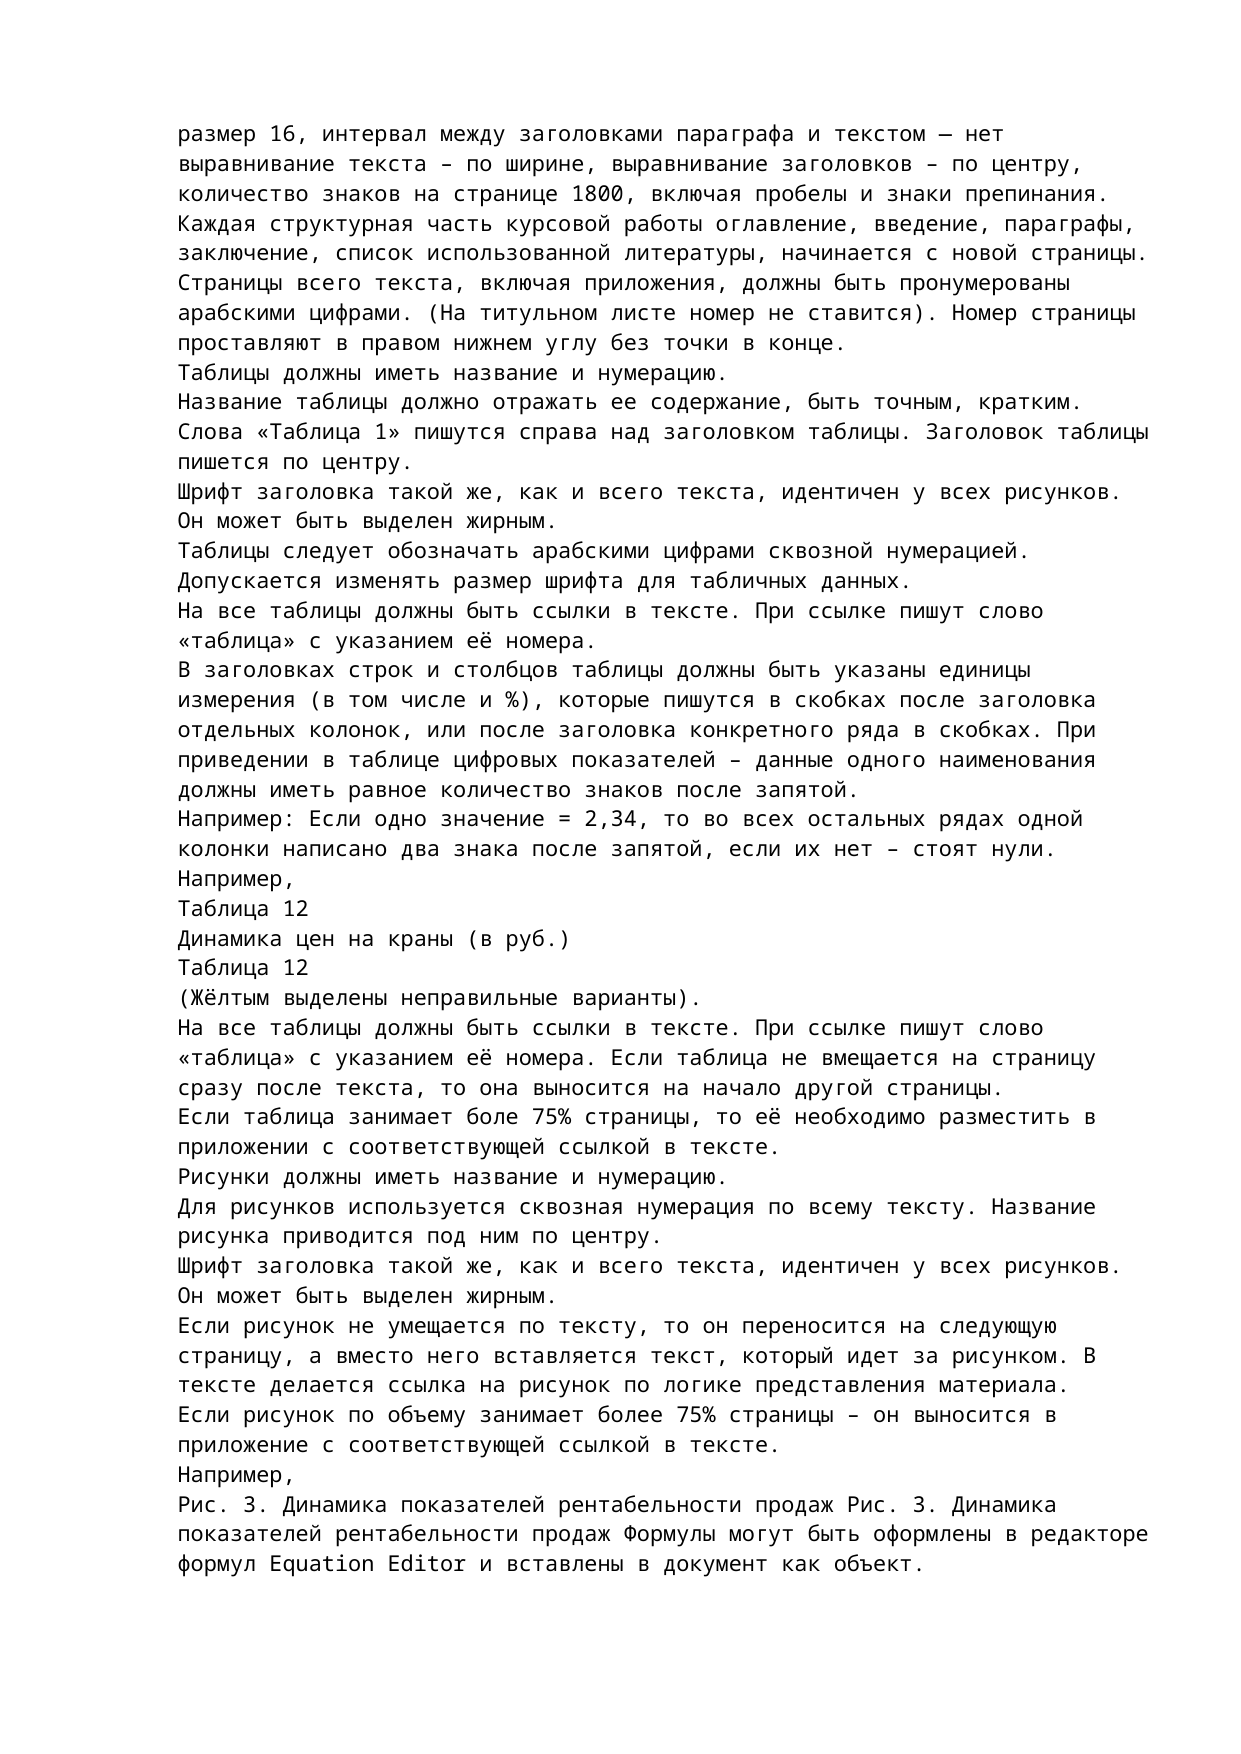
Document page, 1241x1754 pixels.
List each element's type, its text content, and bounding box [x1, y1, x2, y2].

text Шрифт заголовка такой же, как и всего текста, идентичен у всех рисунков. Он может быть выделен жирным. [177, 1250, 1152, 1310]
text Если рисунок не умещается по тексту, то он переносится на следующую страницу, а вместо него вставляется текст, который идет за рисунком. В тексте делается ссылка на рисунок по логике представления материала. [177, 1310, 1152, 1399]
text Для рисунков используется сквозная нумерация по всему тексту. Название рисунка приводится под ним по центру. [177, 1191, 1152, 1250]
text Например, [177, 863, 1152, 893]
text Таблица 12 [177, 893, 1152, 922]
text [177, 118, 1152, 207]
text Динамика цен на краны (в руб.) [177, 922, 1152, 952]
text Рис. 3. Динамика показателей рентабельности продаж Рис. 3. Динамика показателей рентабельности продаж Формулы могут быть оформлены в редакторе формул Equation Editor и вставлены в документ как объект. [177, 1488, 1152, 1578]
text Если рисунок по объему занимает более 75% страницы – он выносится в приложение с соответствующей ссылкой в тексте. [177, 1399, 1152, 1459]
text (Жёлтым выделены неправильные варианты). [177, 982, 1152, 1012]
text Если таблица занимает боле 75% страницы, то её необходимо разместить в приложении с соответствующей ссылкой в тексте. [177, 1101, 1152, 1161]
text Страницы всего текста, включая приложения, должны быть пронумерованы арабскими цифрами. (На титульном листе номер не ставится). Номер страницы проставляют в правом нижнем углу без точки в конце. [177, 267, 1152, 356]
text В заголовках строк и столбцов таблицы должны быть указаны единицы измерения (в том числе и %), которые пишутся в скобках после заголовка отдельных колонок, или после заголовка конкретного ряда в скобках. При приведении в таблице цифровых показателей – данные одного наименования должны иметь равное количество знаков после запятой. [177, 654, 1152, 803]
text Таблицы следует обозначать арабскими цифрами сквозной нумерацией. [177, 535, 1152, 565]
text На все таблицы должны быть ссылки в тексте. При ссылке пишут слово «таблица» с указанием её номера. [177, 595, 1152, 654]
text Допускается изменять размер шрифта для табличных данных. [177, 565, 1152, 595]
text Например, [177, 1459, 1152, 1488]
text Таблица 12 [177, 952, 1152, 982]
text Рисунки должны иметь название и нумерацию. [177, 1161, 1152, 1191]
text На все таблицы должны быть ссылки в тексте. При ссылке пишут слово «таблица» с указанием её номера. Если таблица не вмещается на страницу сразу после текста, то она выносится на начало другой страницы. [177, 1012, 1152, 1101]
text Шрифт заголовка такой же, как и всего текста, идентичен у всех рисунков. Он может быть выделен жирным. [177, 476, 1152, 535]
text Таблицы должны иметь название и нумерацию. [177, 356, 1152, 386]
text Каждая структурная часть курсовой работы оглавление, введение, параграфы, заключение, список использованной литературы, начинается с новой страницы. [177, 207, 1152, 267]
text Например: Если одно значение = 2,34, то во всех остальных рядах одной колонки написано два знака после запятой, если их нет – стоят нули. [177, 803, 1152, 863]
text Название таблицы должно отражать ее содержание, быть точным, кратким. Слова «Таблица 1» пишутся справа над заголовком таблицы. Заголовок таблицы пишется по центру. [177, 386, 1152, 476]
